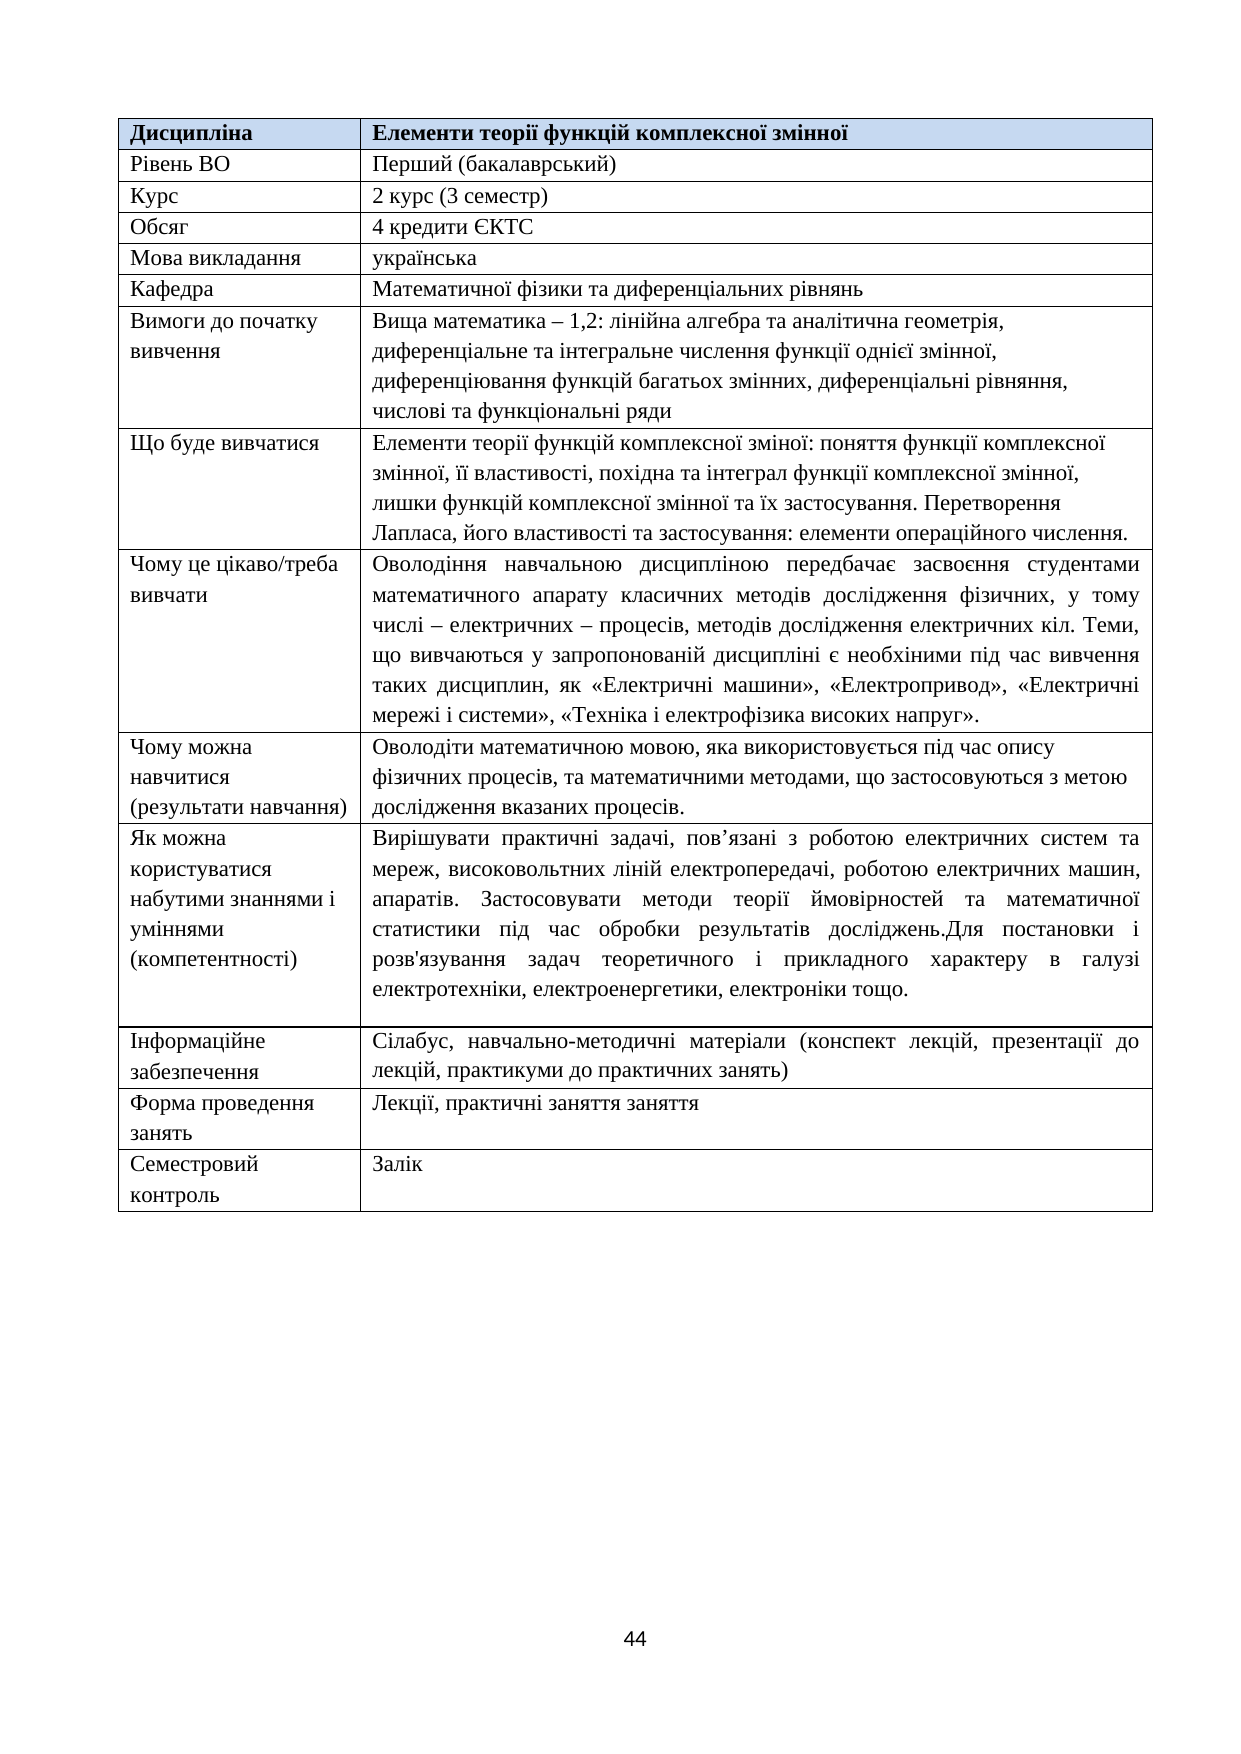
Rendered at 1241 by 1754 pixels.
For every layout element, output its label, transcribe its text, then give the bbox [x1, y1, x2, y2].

table_cell Як можна користуватися набутими знаннями і уміннями (компетентності) [119, 824, 360, 1026]
table_cell Мова викладання [119, 244, 360, 274]
table_cell Вирішувати практичні задачі, пов’язані з роботою електричних систем та мереж, високовольтних ліній електропередачі, роботою електричних машин, апаратів. Застосовувати методи теорії ймовірностей та математичної статистики під час обробки результатів досліджень.Для постановки і розв'язування задач теоретичного і прикладного характеру в галузі електротехніки, електроенергетики, електроніки тощо. [361, 824, 1152, 1026]
table_cell Рівень ВО [119, 150, 360, 181]
table_header Дисципліна [119, 119, 360, 149]
table_cell Елементи теорії функцій комплексної зміної: поняття функції комплексної змінної, її властивості, похідна та інтеграл функції комплексної змінної, лишки функцій комплексної змінної та їх застосування. Перетворення Лапласа, його властивості та застосування: елементи операційного числення. [361, 429, 1152, 549]
table_cell Вища математика – 1,2: лінійна алгебра та аналітична геометрія, диференціальне та інтегральне числення функції однієї змінної, диференціювання функцій багатьох змінних, диференціальні рівняння, числові та функціональні ряди [361, 307, 1152, 427]
table_cell Чому це цікаво/треба вивчати [119, 550, 360, 732]
table_cell Вимоги до початку вивчення [119, 307, 360, 427]
table_cell Чому можна навчитися (результати навчання) [119, 733, 360, 823]
table_cell 2 курс (3 семестр) [361, 182, 1152, 212]
table_cell Курс [119, 182, 360, 212]
table_cell Перший (бакалаврський) [361, 150, 1152, 181]
table_cell Інформаційне забезпечення [119, 1028, 360, 1088]
table_cell Оволодіння навчальною дисципліною передбачає засвоєння студентами математичного апарату класичних методів дослідження фізичних, у тому числі – електричних – процесів, методів дослідження електричних кіл. Теми, що вивчаються у запропонованій дисципліні є необхіними під час вивчення таких дисциплин, як «Електричні машини», «Електропривод», «Електричні мережі і системи», «Техніка і електрофізика високих напруг». [361, 550, 1152, 732]
table_cell Обсяг [119, 213, 360, 243]
table_cell Семестровий контроль [119, 1150, 360, 1211]
table_cell Математичної фізики та диференціальних рівнянь [361, 275, 1152, 306]
table_cell українська [361, 244, 1152, 274]
table_cell Форма проведення занять [119, 1089, 360, 1149]
table_header Елементи теорії функцій комплексної змінної [361, 119, 1152, 149]
table_cell Оволодіти математичною мовою, яка використовується під час опису фізичних процесів, та математичними методами, що застосовуються з метою дослідження вказаних процесів. [361, 733, 1152, 823]
table_cell Кафедра [119, 275, 360, 306]
table_cell Лекції, практичні заняття заняття [361, 1089, 1152, 1149]
table_cell 4 кредити ЄКТС [361, 213, 1152, 243]
table_cell Залік [361, 1150, 1152, 1211]
table_cell Сілабус, навчально-методичні матеріали (конспект лекцій, презентації до лекцій, практикуми до практичних занять) [361, 1028, 1152, 1088]
table_cell Що буде вивчатися [119, 429, 360, 549]
